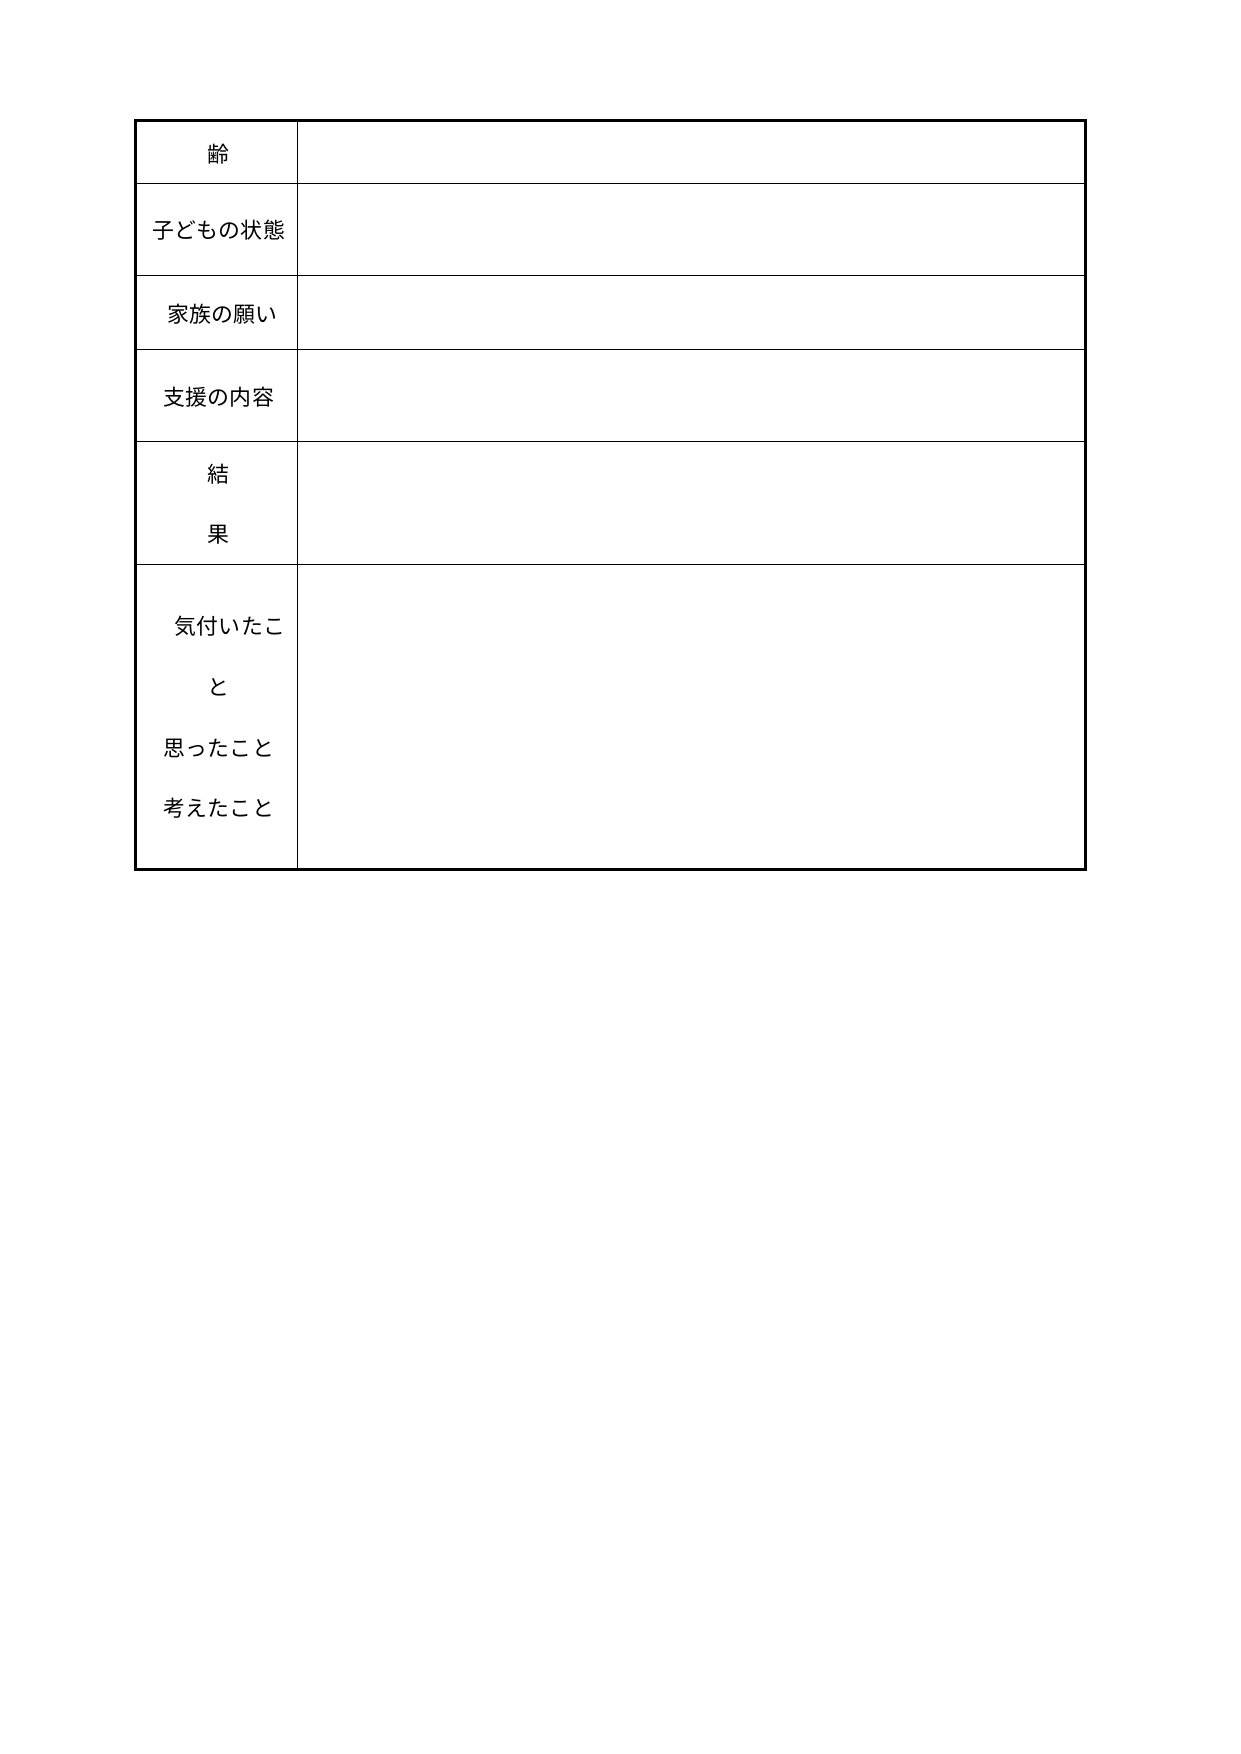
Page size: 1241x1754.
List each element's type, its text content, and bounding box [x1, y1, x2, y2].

table_cell 支援の内容 [137, 350, 297, 441]
table_cell 気付いたこと 思ったこと 考えたこと [137, 565, 297, 868]
table_cell 結 果 [137, 442, 297, 563]
table_cell 家族の願い [137, 276, 297, 349]
table_cell [298, 184, 1084, 275]
table_cell [298, 565, 1084, 868]
table_header 記入年月日 年 齢 [137, 122, 297, 183]
table_header [298, 122, 1084, 183]
table_cell [298, 350, 1084, 441]
table_cell [298, 276, 1084, 349]
table_cell 子どもの状態 [137, 184, 297, 275]
table_cell [298, 442, 1084, 563]
